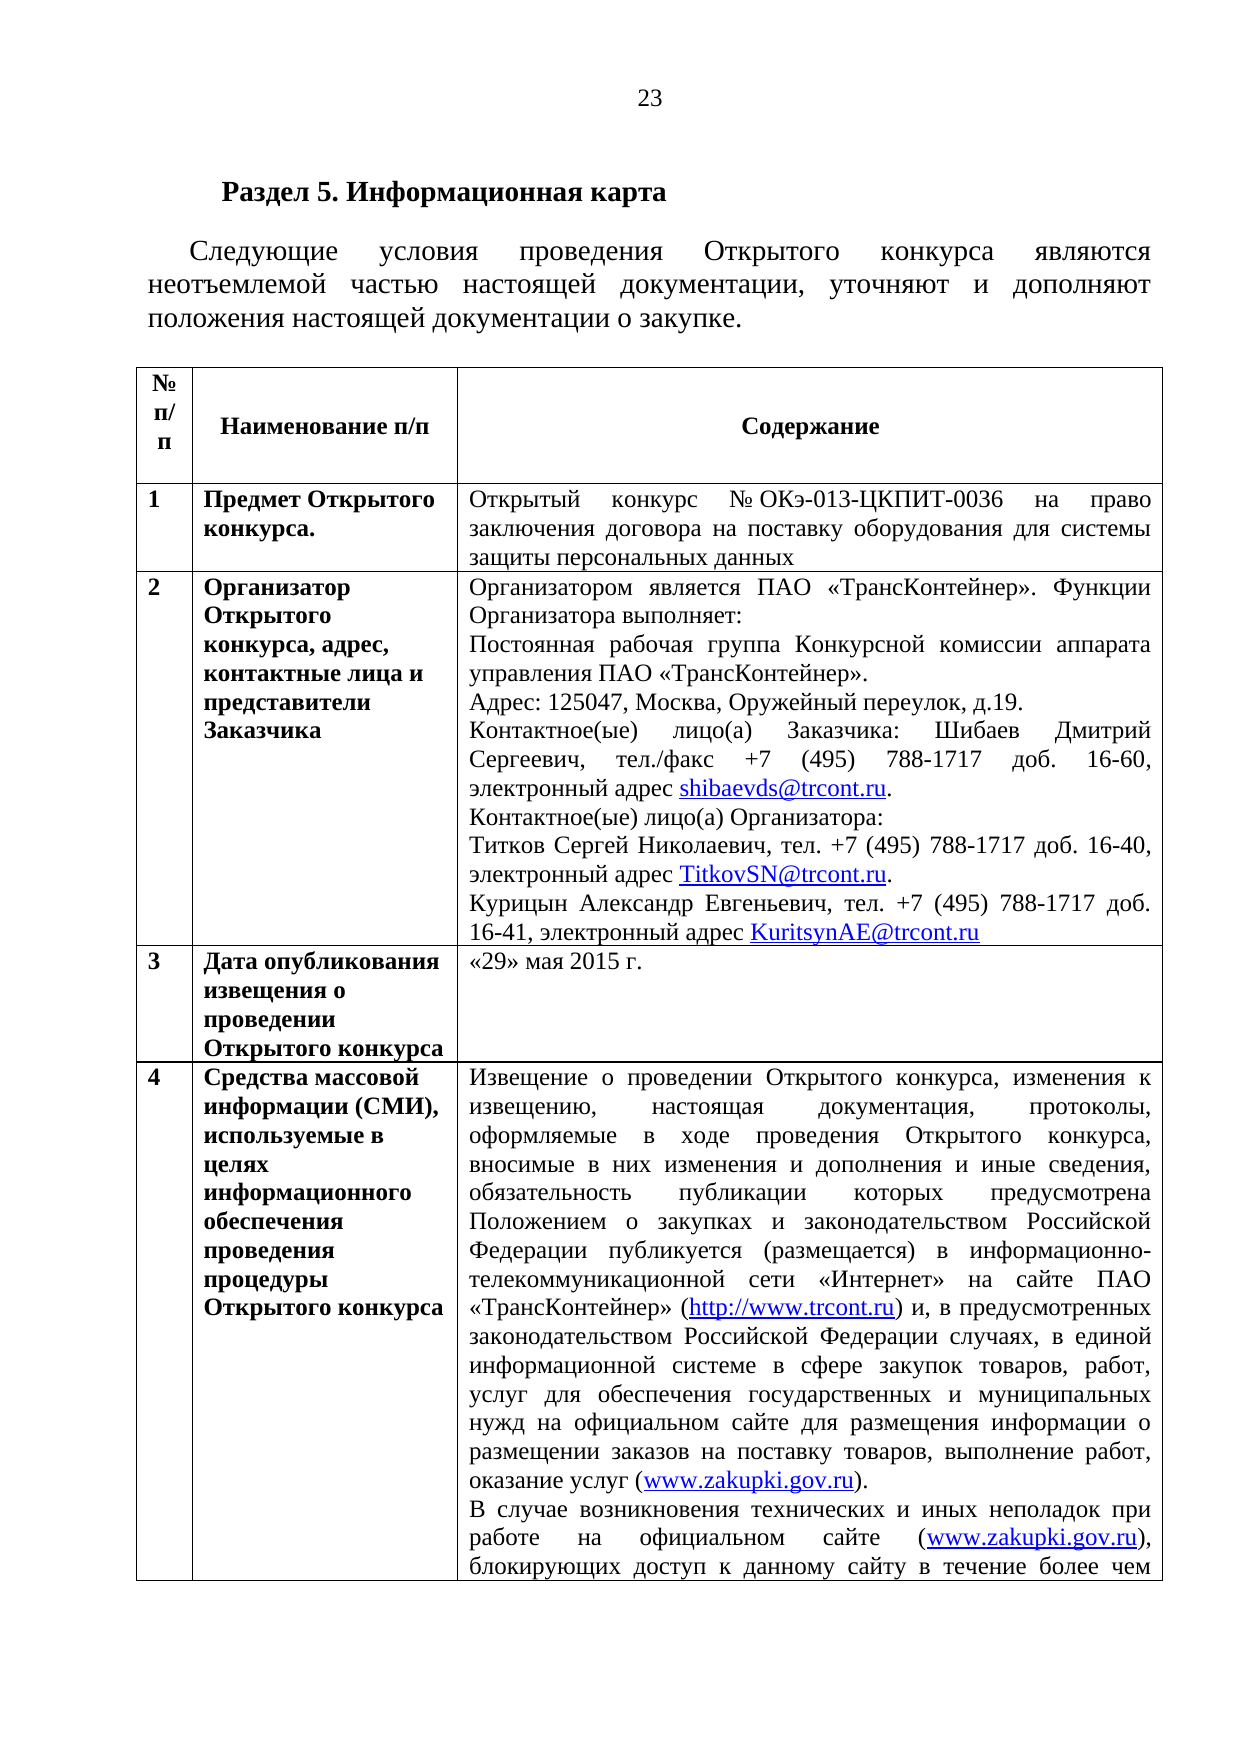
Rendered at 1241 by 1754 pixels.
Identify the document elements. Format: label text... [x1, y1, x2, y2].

table_cell 1 [137, 484, 192, 571]
table_cell Дата опубликования извещения о проведении Открытого конкурса [193, 946, 457, 1061]
table_cell 4 [137, 1063, 192, 1580]
table_header Содержание [458, 368, 1162, 483]
text Раздел 5. Информационная карта [148, 174, 1152, 207]
table_cell Открытый конкурс № ОКэ-013-ЦКПИТ-0036 на право заключения договора на поставку оборудования для системы защиты персональных данных [458, 484, 1162, 571]
table_header № п/п [137, 368, 192, 483]
table_cell Предмет Открытого конкурса. [193, 484, 457, 571]
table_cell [193, 1063, 457, 1580]
text Следующие условия проведения Открытого конкурса являются неотъемлемой частью настоящей документации, уточняют и дополняют положения настоящей документации о закупке. [148, 233, 1152, 334]
table_cell «29» мая 2015 г. [458, 946, 1162, 1061]
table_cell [458, 1063, 1162, 1580]
table_cell 3 [137, 946, 192, 1061]
table_cell Организатор Открытого конкурса, адрес, контактные лица и представители Заказчика [193, 572, 457, 945]
table_cell 2 [137, 572, 192, 945]
table_header Наименование п/п [193, 368, 457, 483]
table_cell Организатором является ПАО «ТрансКонтейнер». Функции Организатора выполняет: Постоянная рабочая группа Конкурсной комиссии аппарата управления ПАО «ТрансКонтейнер». Адрес: 125047, Москва, Оружейный переулок, д.19. Контактное(ые) лицо(а) Заказчика: Шибаев Дмитрий Сергеевич, тел./факс +7 (495) 788-1717 доб. 16-60, электронный адрес shibaevds@trcont.ru. Контактное(ые) лицо(а) Организатора: Титков Сергей Николаевич, тел. +7 (495) 788-1717 доб. 16-40, электронный адрес TitkovSN@trcont.ru. Курицын Александр Евгеньевич, тел. +7 (495) 788-1717 доб. 16-41, электронный адрес KuritsynAE@trcont.ru [458, 572, 1162, 945]
